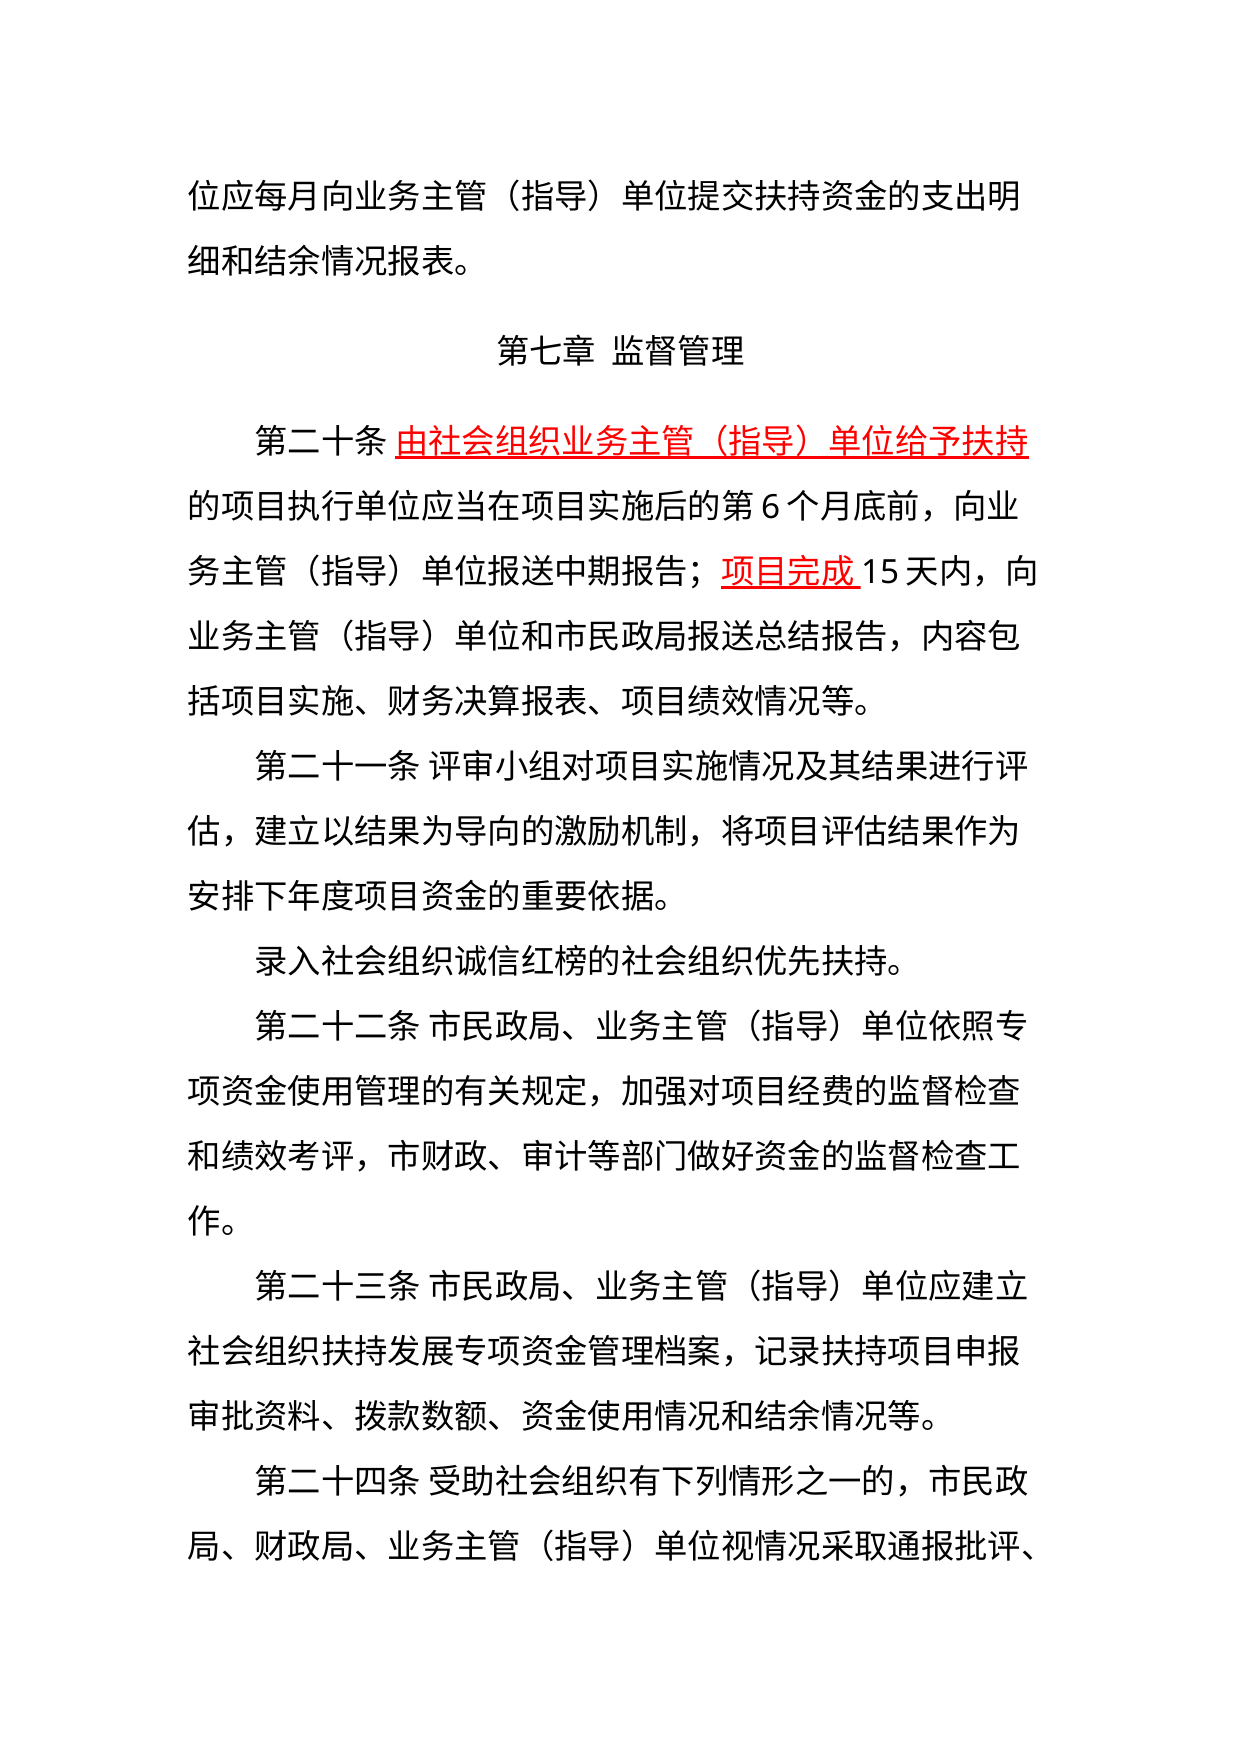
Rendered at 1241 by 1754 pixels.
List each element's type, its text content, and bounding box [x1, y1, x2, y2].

text 第二十条 由社会组织业务主管（指导）单位给予扶持的项目执行单位应当在项目实施后的第6个月底前，向业务主管（指导）单位报送中期报告；项目完成15天内，向业务主管（指导）单位和市民政局报送总结报告，内容包括项目实施、财务决算报表、项目绩效情况等。 [187, 407, 1053, 732]
text 第二十三条 市民政局、业务主管（指导）单位应建立社会组织扶持发展专项资金管理档案，记录扶持项目申报审批资料、拨款数额、资金使用情况和结余情况等。 [187, 1252, 1053, 1447]
text 第七章 监督管理 [187, 317, 1053, 382]
text 录入社会组织诚信红榜的社会组织优先扶持。 [187, 927, 1053, 992]
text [187, 162, 1053, 292]
text 第二十二条 市民政局、业务主管（指导）单位依照专项资金使用管理的有关规定，加强对项目经费的监督检查和绩效考评，市财政、审计等部门做好资金的监督检查工作。 [187, 992, 1053, 1252]
text 第二十一条 评审小组对项目实施情况及其结果进行评估，建立以结果为导向的激励机制，将项目评估结果作为安排下年度项目资金的重要依据。 [187, 732, 1053, 927]
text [187, 1447, 1053, 1577]
